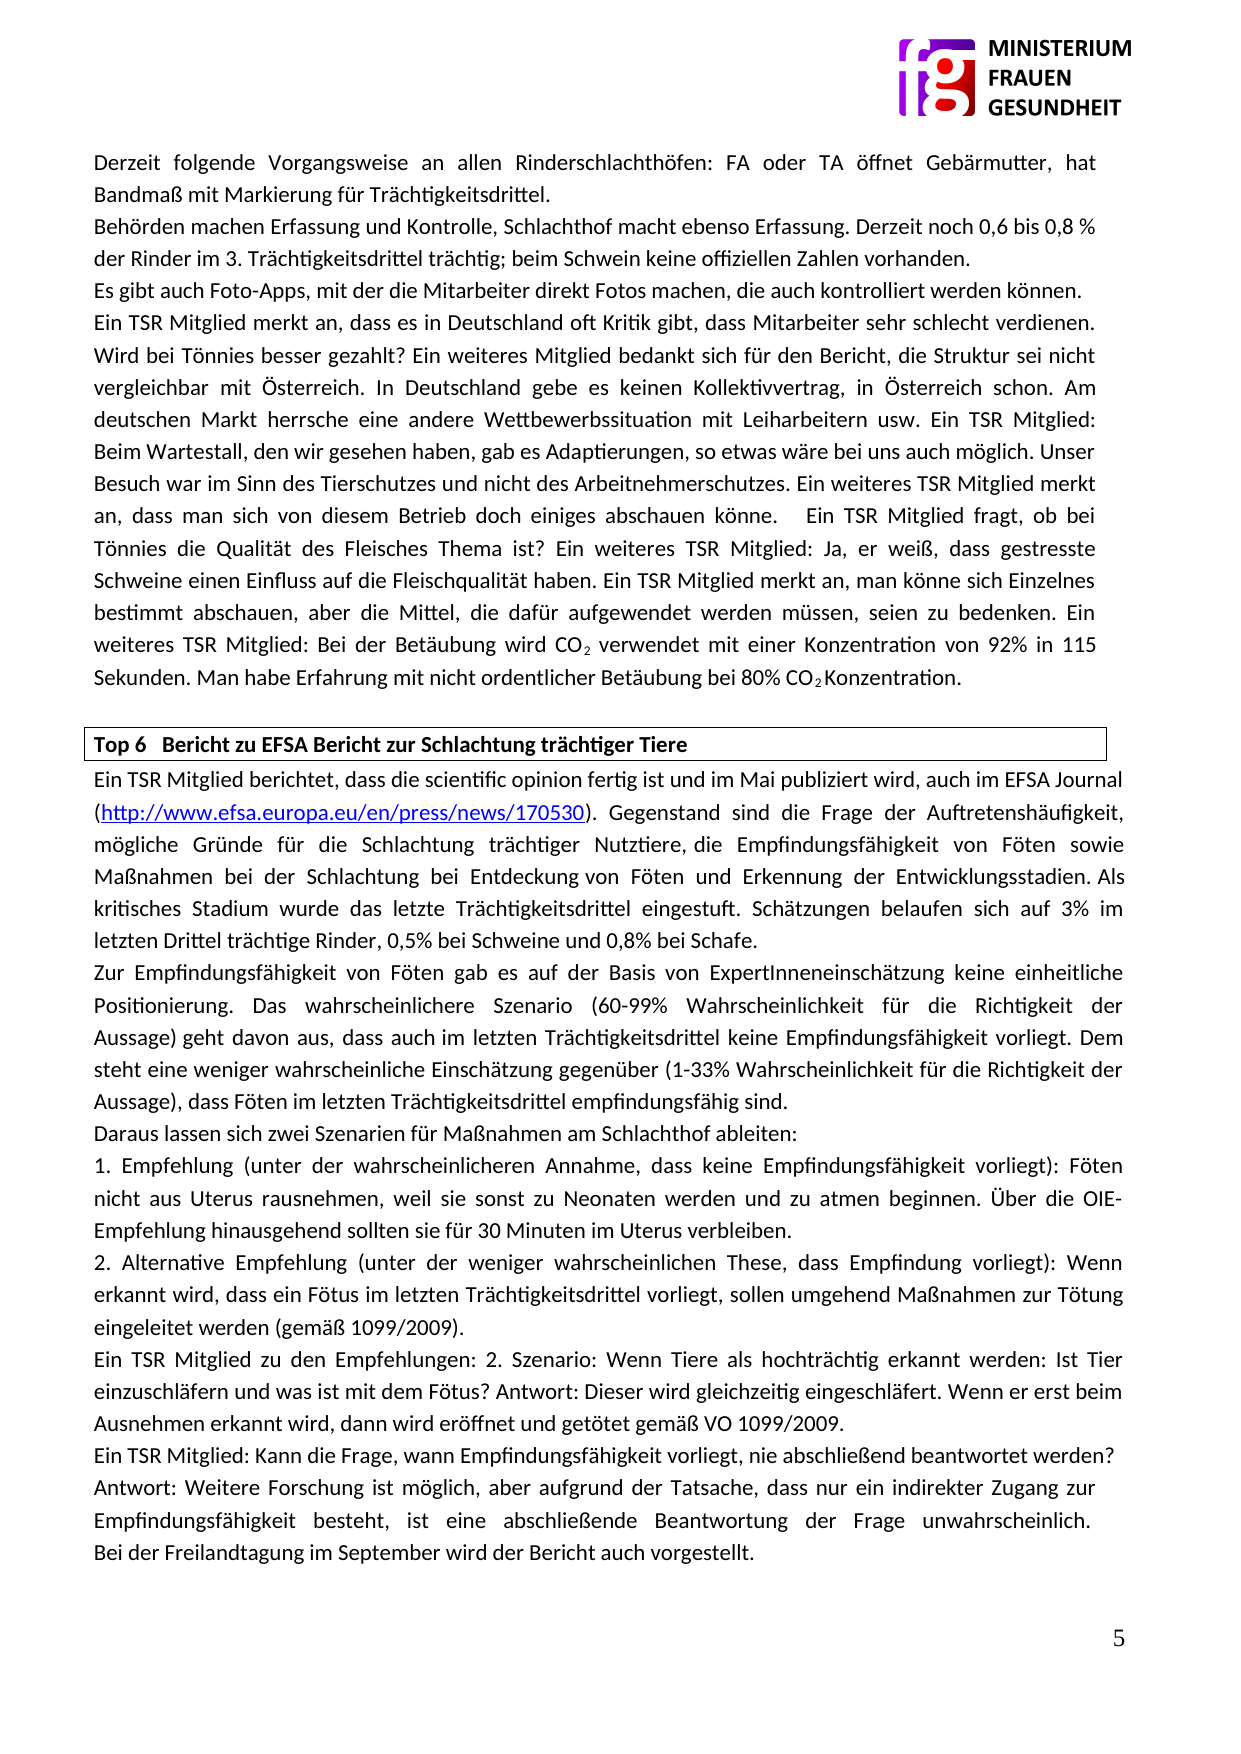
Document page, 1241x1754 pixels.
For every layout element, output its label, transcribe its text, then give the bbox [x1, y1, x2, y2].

text Ein TSR Mitglied zu den Empfehlungen: 2. Szenario: Wenn Tiere als hochträchtig erkannt werden: Ist Tier einzuschläfern und was ist mit dem Fötus? Antwort: Dieser wird gleichzeitig eingeschläfert. Wenn er erst beim Ausnehmen erkannt wird, dann wird eröffnet und getötet gemäß VO 1099/2009. [94, 1345, 1125, 1437]
text Ein TSR Mitglied: Kann die Frage, wann Empfindungsfähigkeit vorliegt, nie abschließend beantwortet werden? [94, 1441, 1125, 1469]
text Daraus lassen sich zwei Szenarien für Maßnahmen am Schlachthof ableiten: [94, 1119, 1125, 1147]
picture [888, 33, 1142, 122]
text Ein TSR Mitglied berichtet, dass die scientific opinion fertig ist und im Mai publiziert wird, auch im EFSA Journal (http://www.efsa.europa.eu/en/press/news/170530). Gegenstand sind die Frage der Auftretenshäufigkeit, mögliche Gründe für die Schlachtung trächtiger Nutztiere, die Empfindungsfähigkeit von Föten sowie Maßnahmen bei der Schlachtung bei Entdeckung von Föten und Erkennung der Entwicklungsstadien. Als kritisches Stadium wurde das letzte Trächtigkeitsdrittel eingestuft. Schätzungen belaufen sich auf 3% im letzten Drittel trächtige Rinder, 0,5% bei Schweine und 0,8% bei Schafe. [94, 765, 1125, 954]
text Top 6 Bericht zu EFSA Bericht zur Schlachtung trächtiger Tiere [85, 728, 1106, 760]
text Behörden machen Erfassung und Kontrolle, Schlachthof macht ebenso Erfassung. Derzeit noch 0,6 bis 0,8 % der Rinder im 3. Trächtigkeitsdrittel trächtig; beim Schwein keine offiziellen Zahlen vorhanden. [94, 212, 1098, 272]
text Derzeit folgende Vorgangsweise an allen Rinderschlachthöfen: FA oder TA öffnet Gebärmutter, hat Bandmaß mit Markierung für Trächtigkeitsdrittel. [94, 148, 1098, 208]
text Antwort: Weitere Forschung ist möglich, aber aufgrund der Tatsache, dass nur ein indirekter Zugang zur Empfindungsfähigkeit besteht, ist eine abschließende Beantwortung der Frage unwahrscheinlich. Bei der Freilandtagung im September wird der Bericht auch vorgestellt. [94, 1473, 1098, 1566]
text 1. Empfehlung (unter der wahrscheinlicheren Annahme, dass keine Empfindungsfähigkeit vorliegt): Föten nicht aus Uterus rausnehmen, weil sie sonst zu Neonaten werden und zu atmen beginnen. Über die OIE-Empfehlung hinausgehend sollten sie für 30 Minuten im Uterus verbleiben. [94, 1152, 1125, 1244]
text Zur Empfindungsfähigkeit von Föten gab es auf der Basis von ExpertInneneinschätzung keine einheitliche Positionierung. Das wahrscheinlichere Szenario (60-99% Wahrscheinlichkeit für die Richtigkeit der Aussage) geht davon aus, dass auch im letzten Trächtigkeitsdrittel keine Empfindungsfähigkeit vorliegt. Dem steht eine weniger wahrscheinliche Einschätzung gegenüber (1-33% Wahrscheinlichkeit für die Richtigkeit der Aussage), dass Föten im letzten Trächtigkeitsdrittel empfindungsfähig sind. [94, 958, 1125, 1115]
text Es gibt auch Foto-Apps, mit der die Mitarbeiter direkt Fotos machen, die auch kontrolliert werden können. [94, 276, 1098, 304]
text Ein TSR Mitglied merkt an, dass es in Deutschland oft Kritik gibt, dass Mitarbeiter sehr schlecht verdienen. Wird bei Tönnies besser gezahlt? Ein weiteres Mitglied bedankt sich für den Bericht, die Struktur sei nicht vergleichbar mit Österreich. In Deutschland gebe es keinen Kollektivvertrag, in Österreich schon. Am deutschen Markt herrsche eine andere Wettbewerbssituation mit Leiharbeitern usw. Ein TSR Mitglied: Beim Wartestall, den wir gesehen haben, gab es Adaptierungen, so etwas wäre bei uns auch möglich. Unser Besuch war im Sinn des Tierschutzes und nicht des Arbeitnehmerschutzes. Ein weiteres TSR Mitglied merkt an, dass man sich von diesem Betrieb doch einiges abschauen könne. Ein TSR Mitglied fragt, ob bei Tönnies die Qualität des Fleisches Thema ist? Ein weiteres TSR Mitglied: Ja, er weiß, dass gestresste Schweine einen Einfluss auf die Fleischqualität haben. Ein TSR Mitglied merkt an, man könne sich Einzelnes bestimmt abschauen, aber die Mittel, die dafür aufgewendet werden müssen, seien zu bedenken. Ein weiteres TSR Mitglied: Bei der Betäubung wird CO2 verwendet mit einer Konzentration von 92% in 115 Sekunden. Man habe Erfahrung mit nicht ordentlicher Betäubung bei 80% CO2 Konzentration. [94, 308, 1098, 691]
text 2. Alternative Empfehlung (unter der weniger wahrscheinlichen These, dass Empfindung vorliegt): Wenn erkannt wird, dass ein Fötus im letzten Trächtigkeitsdrittel vorliegt, sollen umgehend Maßnahmen zur Tötung eingeleitet werden (gemäß 1099/2009). [94, 1248, 1125, 1341]
